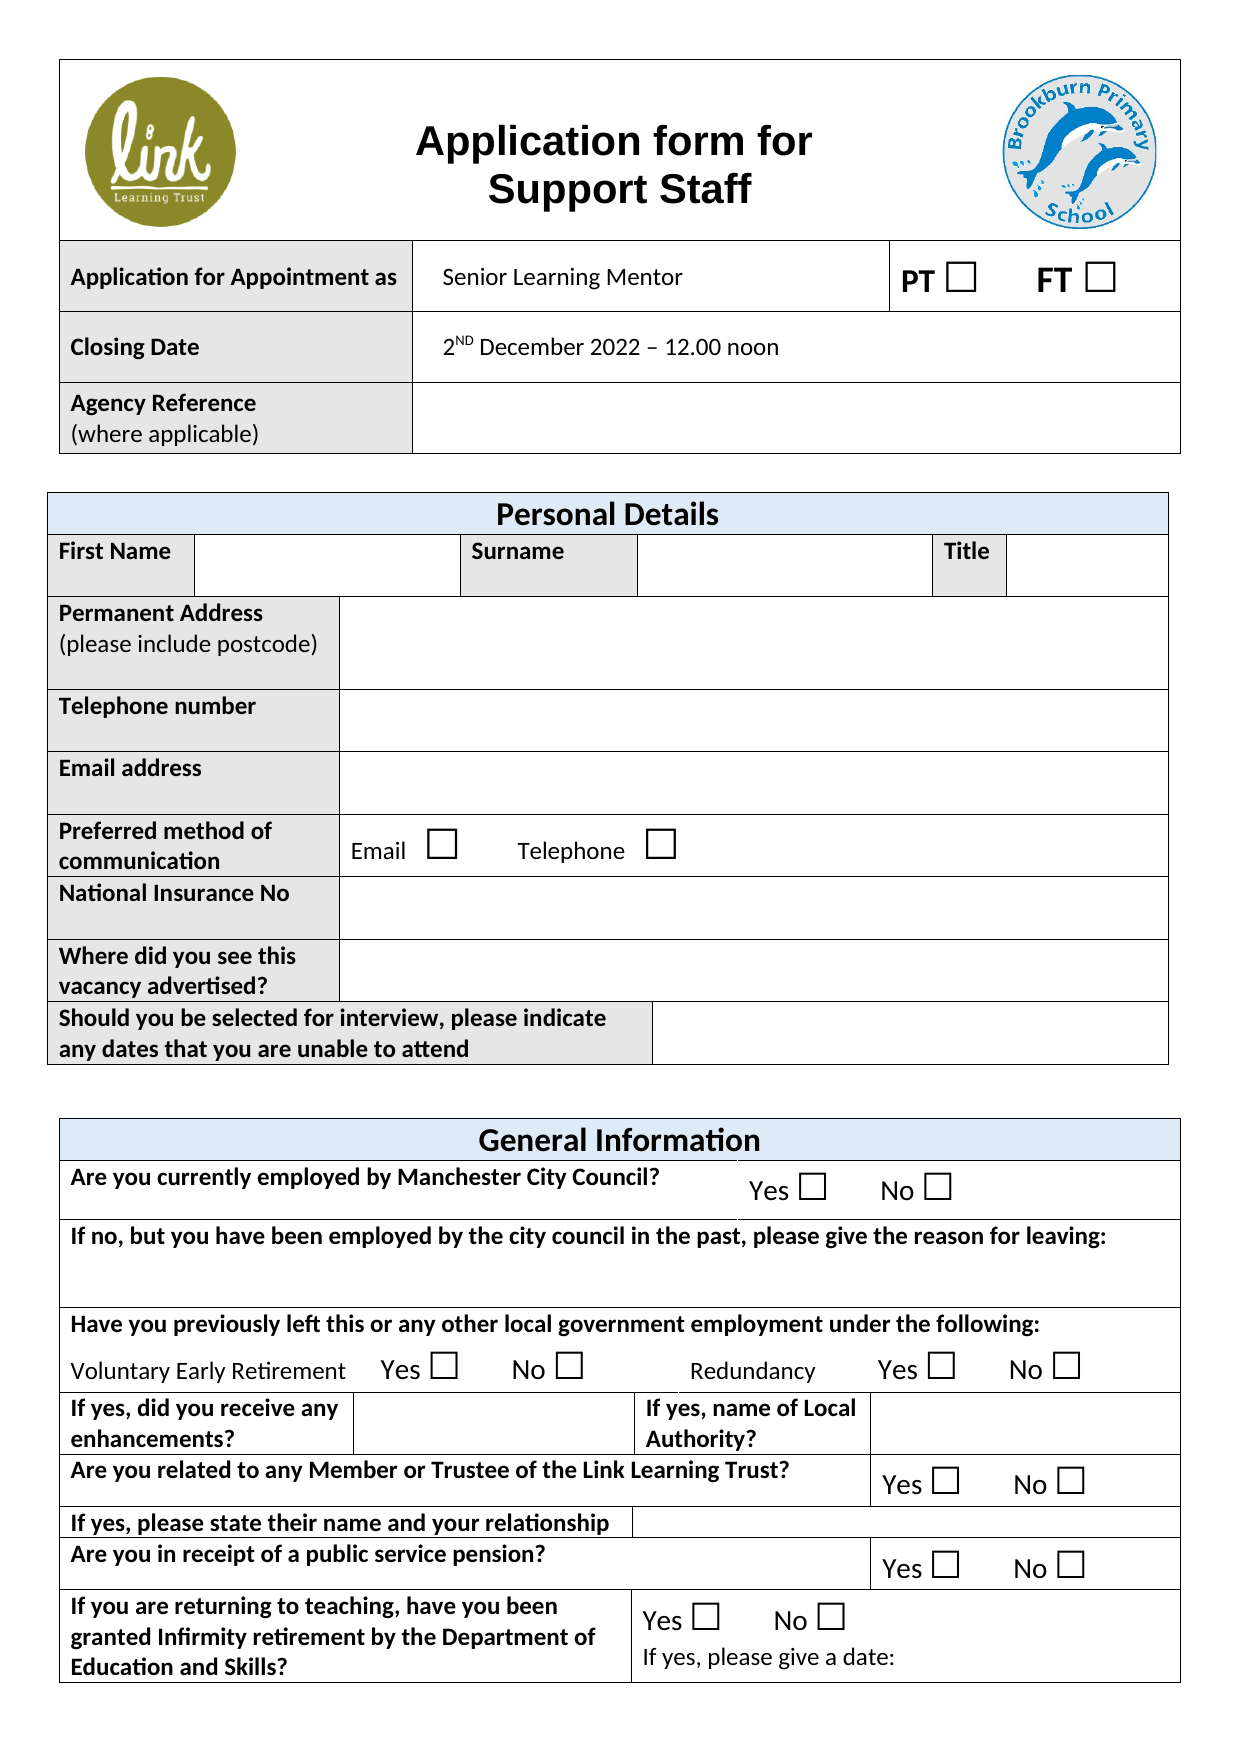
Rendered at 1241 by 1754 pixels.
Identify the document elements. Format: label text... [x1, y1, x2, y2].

table_cell Closing Date [60, 312, 412, 382]
table_cell Are you currently employed by Manchester City Council? [60, 1161, 737, 1219]
picture [1002, 75, 1157, 229]
table_cell Where did you see this vacancy advertised? [48, 940, 339, 1001]
table_cell Yes No [871, 1455, 1180, 1506]
table_cell Are you in receipt of a public service pension? [60, 1538, 870, 1589]
table_cell PT FT [890, 241, 1180, 311]
table_cell [354, 1393, 634, 1454]
table_cell [195, 535, 460, 596]
table_cell Yes No [871, 1538, 1180, 1589]
table_cell If yes, name of Local Authority? [635, 1393, 870, 1454]
table_cell If you are returning to teaching, have you been granted Infirmity retirement by the Department of Education and Skills? [60, 1590, 631, 1682]
table_cell If yes, did you receive any enhancements? [60, 1393, 353, 1454]
table_cell Surname [461, 535, 637, 596]
table_cell Have you previously left this or any other local government employment under the following: [60, 1308, 1180, 1338]
table_cell [633, 1507, 1180, 1537]
table_cell Are you related to any Member or Trustee of the Link Learning Trust? [60, 1455, 870, 1506]
table_cell Senior Learning Mentor [413, 241, 889, 311]
table_cell National Insurance No [48, 877, 339, 939]
table_header Application form for Support Staff [60, 60, 1180, 240]
table_cell Yes No [738, 1161, 1180, 1219]
table_cell Permanent Address (please include postcode) [48, 597, 339, 689]
table_cell Application for Appointment as [60, 241, 412, 311]
table_cell [413, 383, 1180, 453]
table_cell If no, but you have been employed by the city council in the past, please give the reason for leaving: [60, 1220, 1180, 1307]
table_cell Redundancy Yes No [679, 1340, 1180, 1392]
table_cell [871, 1393, 1180, 1454]
table_cell [1007, 535, 1168, 596]
table_cell [653, 1002, 1168, 1064]
table_cell [340, 597, 1168, 689]
table_cell Yes No If yes, please give a date: [632, 1590, 1180, 1682]
table_cell Should you be selected for interview, please indicate any dates that you are unable to attend [48, 1002, 652, 1064]
table_cell [340, 940, 1168, 1001]
table_cell [340, 690, 1168, 751]
table_cell [340, 877, 1168, 939]
table_cell [638, 535, 932, 596]
table_cell Preferred method of communication [48, 815, 339, 876]
table_cell Email Telephone [340, 815, 1168, 876]
table_cell [340, 752, 1168, 814]
table_header General Information [60, 1119, 1180, 1160]
table_cell If yes, please state their name and your relationship [60, 1507, 632, 1537]
table_cell 2ND December 2022 – 12.00 noon [413, 312, 1180, 382]
picture [68, 74, 247, 232]
table_cell Title [933, 535, 1006, 596]
table_cell Email address [48, 752, 339, 814]
table_cell Agency Reference (where applicable) [60, 383, 412, 453]
table_header Personal Details [48, 493, 1168, 534]
table_cell Voluntary Early Retirement Yes No [60, 1340, 678, 1392]
table_cell Telephone number [48, 690, 339, 751]
table_cell First Name [48, 535, 194, 596]
